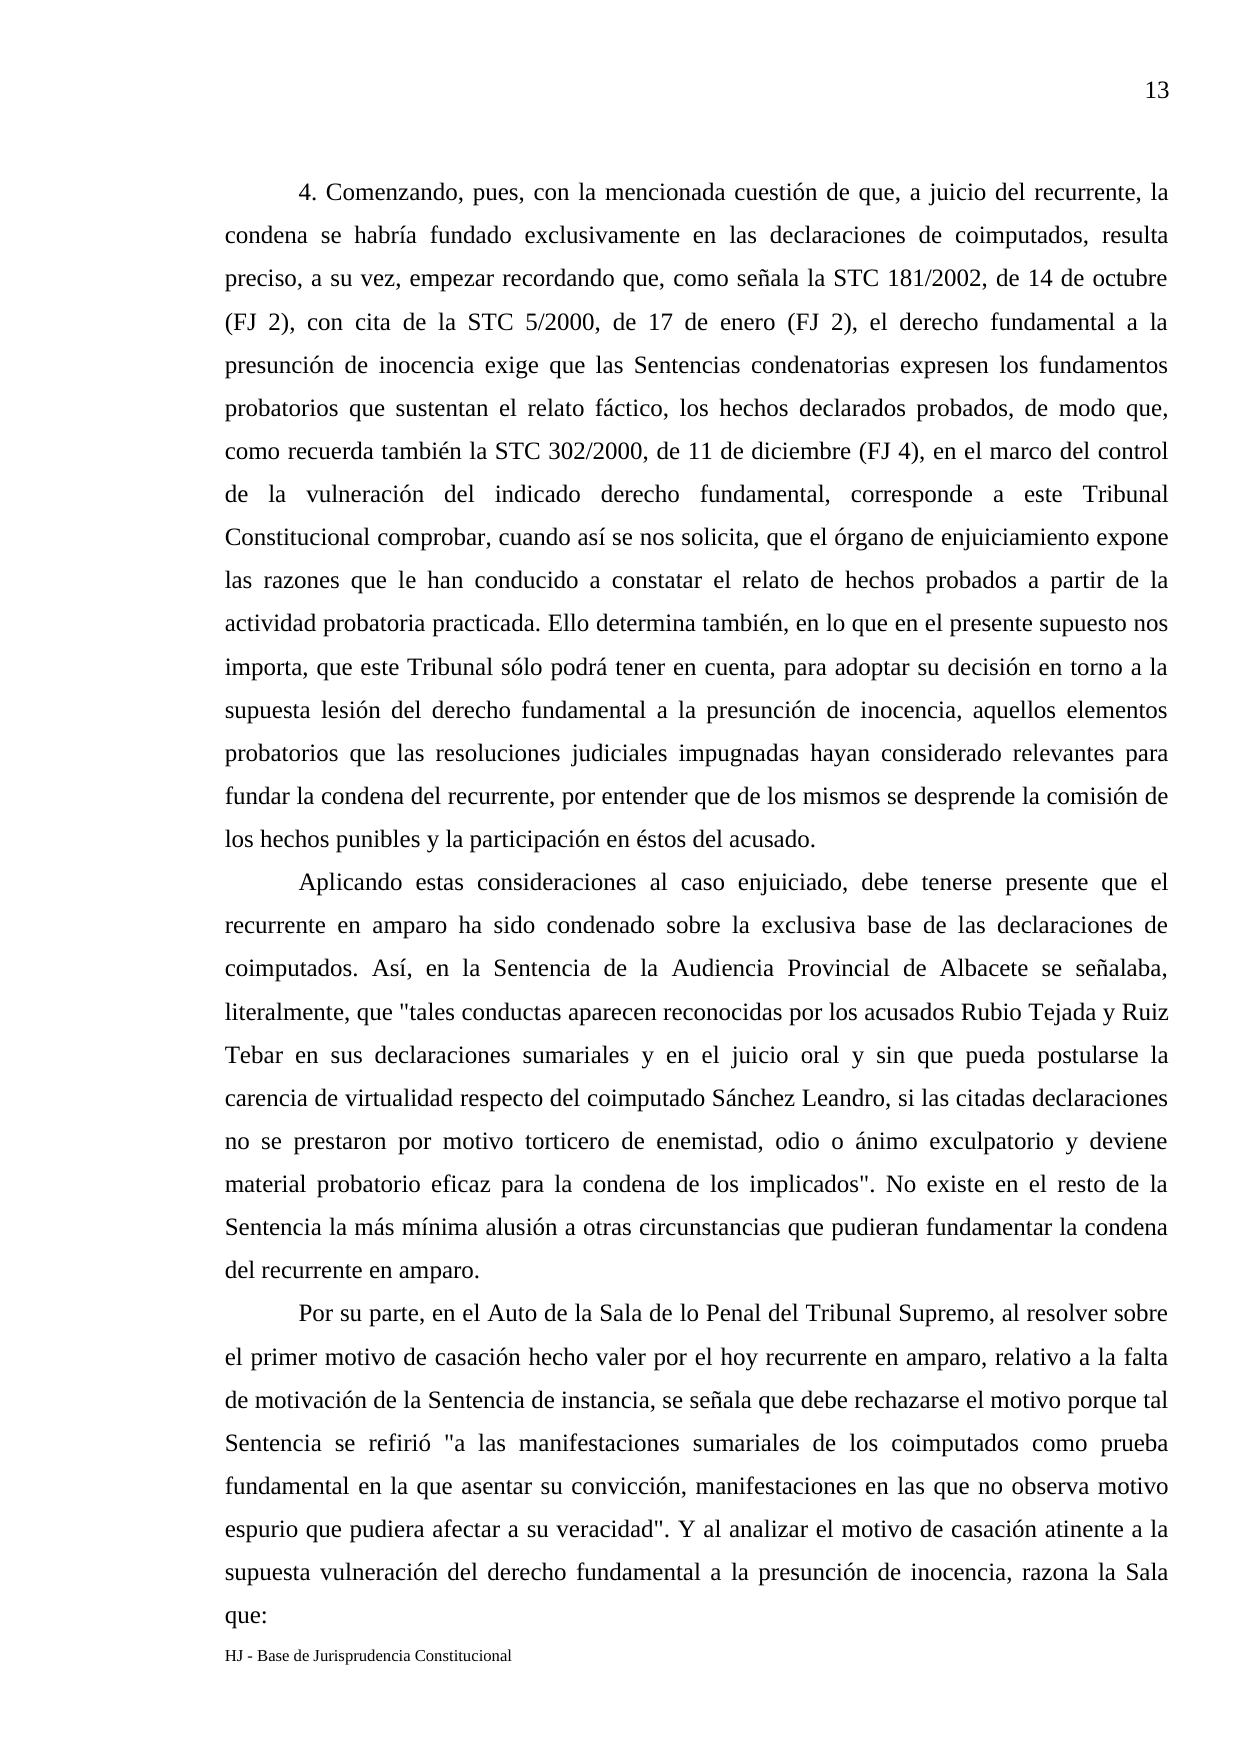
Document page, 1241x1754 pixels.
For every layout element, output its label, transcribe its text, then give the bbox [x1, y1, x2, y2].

text Por su parte, en el Auto de la Sala de lo Penal del Tribunal Supremo, al resolver sobre el primer motivo de casación hecho valer por el hoy recurrente en amparo, relativo a la falta de motivación de la Sentencia de instancia, se señala que debe rechazarse el motivo porque tal Sentencia se refirió "a las manifestaciones sumariales de los coimputados como prueba fundamental en la que asentar su convicción, manifestaciones en las que no observa motivo espurio que pudiera afectar a su veracidad". Y al analizar el motivo de casación atinente a la supuesta vulneración del derecho fundamental a la presunción de inocencia, razona la Sala que: [224, 1298, 1169, 1629]
text 4. Comenzando, pues, con la mencionada cuestión de que, a juicio del recurrente, la condena se habría fundado exclusivamente en las declaraciones de coimputados, resulta preciso, a su vez, empezar recordando que, como señala la STC 181/2002, de 14 de octubre (FJ 2), con cita de la STC 5/2000, de 17 de enero (FJ 2), el derecho fundamental a la presunción de inocencia exige que las Sentencias condenatorias expresen los fundamentos probatorios que sustentan el relato fáctico, los hechos declarados probados, de modo que, como recuerda también la STC 302/2000, de 11 de diciembre (FJ 4), en el marco del control de la vulneración del indicado derecho fundamental, corresponde a este Tribunal Constitucional comprobar, cuando así se nos solicita, que el órgano de enjuiciamiento expone las razones que le han conducido a constatar el relato de hechos probados a partir de la actividad probatoria practicada. Ello determina también, en lo que en el presente supuesto nos importa, que este Tribunal sólo podrá tener en cuenta, para adoptar su decisión en torno a la supuesta lesión del derecho fundamental a la presunción de inocencia, aquellos elementos probatorios que las resoluciones judiciales impugnadas hayan considerado relevantes para fundar la condena del recurrente, por entender que de los mismos se desprende la comisión de los hechos punibles y la participación en éstos del acusado. [224, 177, 1169, 853]
text Aplicando estas consideraciones al caso enjuiciado, debe tenerse presente que el recurrente en amparo ha sido condenado sobre la exclusiva base de las declaraciones de coimputados. Así, en la Sentencia de la Audiencia Provincial de Albacete se señalaba, literalmente, que "tales conductas aparecen reconocidas por los acusados Rubio Tejada y Ruiz Tebar en sus declaraciones sumariales y en el juicio oral y sin que pueda postularse la carencia de virtualidad respecto del coimputado Sánchez Leandro, si las citadas declaraciones no se prestaron por motivo torticero de enemistad, odio o ánimo exculpatorio y deviene material probatorio eficaz para la condena de los implicados". No existe en el resto de la Sentencia la más mínima alusión a otras circunstancias que pudieran fundamentar la condena del recurrente en amparo. [224, 867, 1169, 1284]
